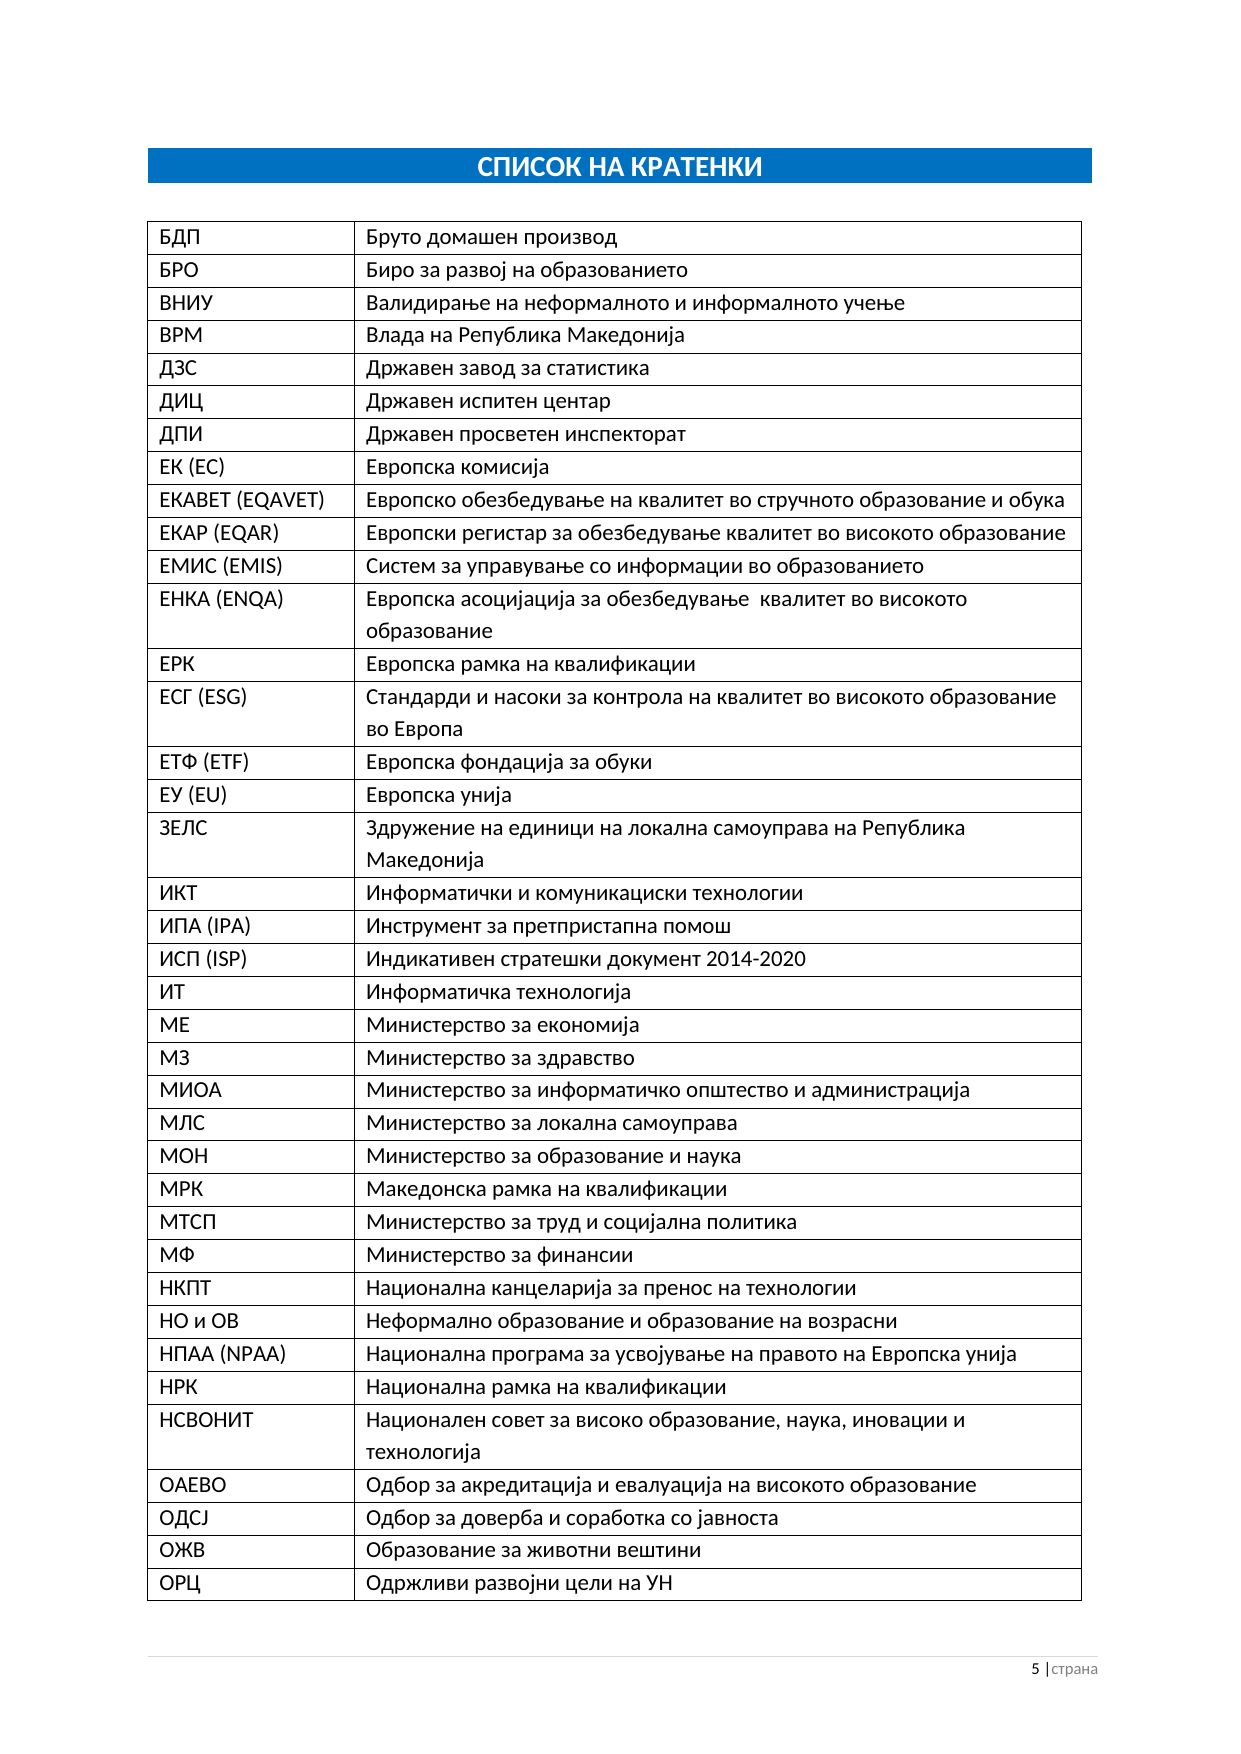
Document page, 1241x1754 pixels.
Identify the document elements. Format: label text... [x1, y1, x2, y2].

table_cell МЛС [148, 1109, 354, 1140]
table_cell НО и ОВ [148, 1306, 354, 1338]
table_cell Европско обезбедување на квалитет во стручното образование и обука [355, 485, 1081, 517]
table_cell Валидирање на неформалното и информалното учење [355, 288, 1081, 319]
table_cell МЗ [148, 1043, 354, 1074]
table_cell Европска рамка на квалификации [355, 649, 1081, 681]
table_cell ЕКАР (EQAR) [148, 518, 354, 550]
table_cell Државен испитен центар [355, 386, 1081, 418]
table_cell Европска фондација за обуки [355, 747, 1081, 779]
subtitle СПИСОК НА КРАТЕНКИ [148, 148, 1092, 183]
table_cell ОЖВ [148, 1536, 354, 1567]
table_header БДП [148, 222, 354, 254]
table_cell Министерство за економија [355, 1010, 1081, 1042]
table_cell Европска унија [355, 780, 1081, 812]
table_cell Образование за животни вештини [355, 1536, 1081, 1567]
table_cell ОДСЈ [148, 1503, 354, 1534]
table_cell Систем за управување со информации во образованието [355, 551, 1081, 583]
table_cell ЗЕЛС [148, 813, 354, 877]
table_cell ИПА (IPA) [148, 911, 354, 943]
table_cell Министерство за финансии [355, 1240, 1081, 1272]
table_cell ЕМИС (EMIS) [148, 551, 354, 583]
table_cell Национална програма за усвојување на правото на Европска унија [355, 1339, 1081, 1371]
table_cell ЕКАВЕТ (EQAVET) [148, 485, 354, 517]
table_cell МИОА [148, 1076, 354, 1107]
table_cell МФ [148, 1240, 354, 1272]
table_cell БРО [148, 255, 354, 287]
table_cell НРК [148, 1372, 354, 1404]
table_cell Инструмент за претпристапна помош [355, 911, 1081, 943]
table_cell ЕТФ (ETF) [148, 747, 354, 779]
table_cell ЕСГ (ESG) [148, 682, 354, 746]
table_cell Македонска рамка на квалификации [355, 1174, 1081, 1206]
table_cell НКПТ [148, 1273, 354, 1305]
table_cell Информатичка технологија [355, 977, 1081, 1009]
table_cell ДПИ [148, 419, 354, 451]
table_cell ЕРК [148, 649, 354, 681]
table_cell ВНИУ [148, 288, 354, 319]
table_cell ОАЕВО [148, 1470, 354, 1502]
table_cell Државен просветен инспекторат [355, 419, 1081, 451]
table_cell Министерство за образование и наука [355, 1141, 1081, 1173]
table_cell Информатички и комуникациски технологии [355, 878, 1081, 910]
table_cell Влада на Република Македонија [355, 321, 1081, 352]
table_cell Државен завод за статистика [355, 354, 1081, 385]
table_cell Министерство за труд и социјална политика [355, 1207, 1081, 1239]
table_cell Министерство за здравство [355, 1043, 1081, 1074]
table_cell Европски регистар за обезбедување квалитет во високото образование [355, 518, 1081, 550]
table_cell Индикативен стратешки документ 2014-2020 [355, 944, 1081, 976]
table_cell Министерство за информатичко општество и администрација [355, 1076, 1081, 1107]
table_cell Национална рамка на квалификации [355, 1372, 1081, 1404]
table_cell Одбор за доверба и соработка со јавноста [355, 1503, 1081, 1534]
table_cell ЕК (EC) [148, 452, 354, 484]
table_cell ИКТ [148, 878, 354, 910]
table_cell МТСП [148, 1207, 354, 1239]
table_cell МЕ [148, 1010, 354, 1042]
table_cell Одржливи развојни цели на УН [355, 1569, 1081, 1600]
table_cell ИСП (ISP) [148, 944, 354, 976]
table_cell Здружение на единици на локална самоуправа на Република Македонија [355, 813, 1081, 877]
table_cell ВРМ [148, 321, 354, 352]
table_cell НПАА (NPAA) [148, 1339, 354, 1371]
table_cell НСВОНИТ [148, 1405, 354, 1469]
table_cell Европска комисија [355, 452, 1081, 484]
table_cell Национален совет за високо образование, наука, иновации и технологија [355, 1405, 1081, 1469]
table_cell ДЗС [148, 354, 354, 385]
table_cell Европска асоцијација за обезбедување квалитет во високото образование [355, 584, 1081, 648]
table_header Бруто домашен производ [355, 222, 1081, 254]
table_cell МОН [148, 1141, 354, 1173]
table_cell Биро за развој на образованието [355, 255, 1081, 287]
table_cell ОРЦ [148, 1569, 354, 1600]
table_cell Одбор за акредитација и евалуација на високото образование [355, 1470, 1081, 1502]
table_cell Министерство за локална самоуправа [355, 1109, 1081, 1140]
table_cell ЕУ (EU) [148, 780, 354, 812]
table_cell МРК [148, 1174, 354, 1206]
table_cell ЕНКА (ENQA) [148, 584, 354, 648]
table_cell ДИЦ [148, 386, 354, 418]
table_cell Национална канцеларија за пренос на технологии [355, 1273, 1081, 1305]
table_cell ИТ [148, 977, 354, 1009]
table_cell Стандарди и насоки за контрола на квалитет во високото образование во Европа [355, 682, 1081, 746]
table_cell Неформално образование и образование на возрасни [355, 1306, 1081, 1338]
